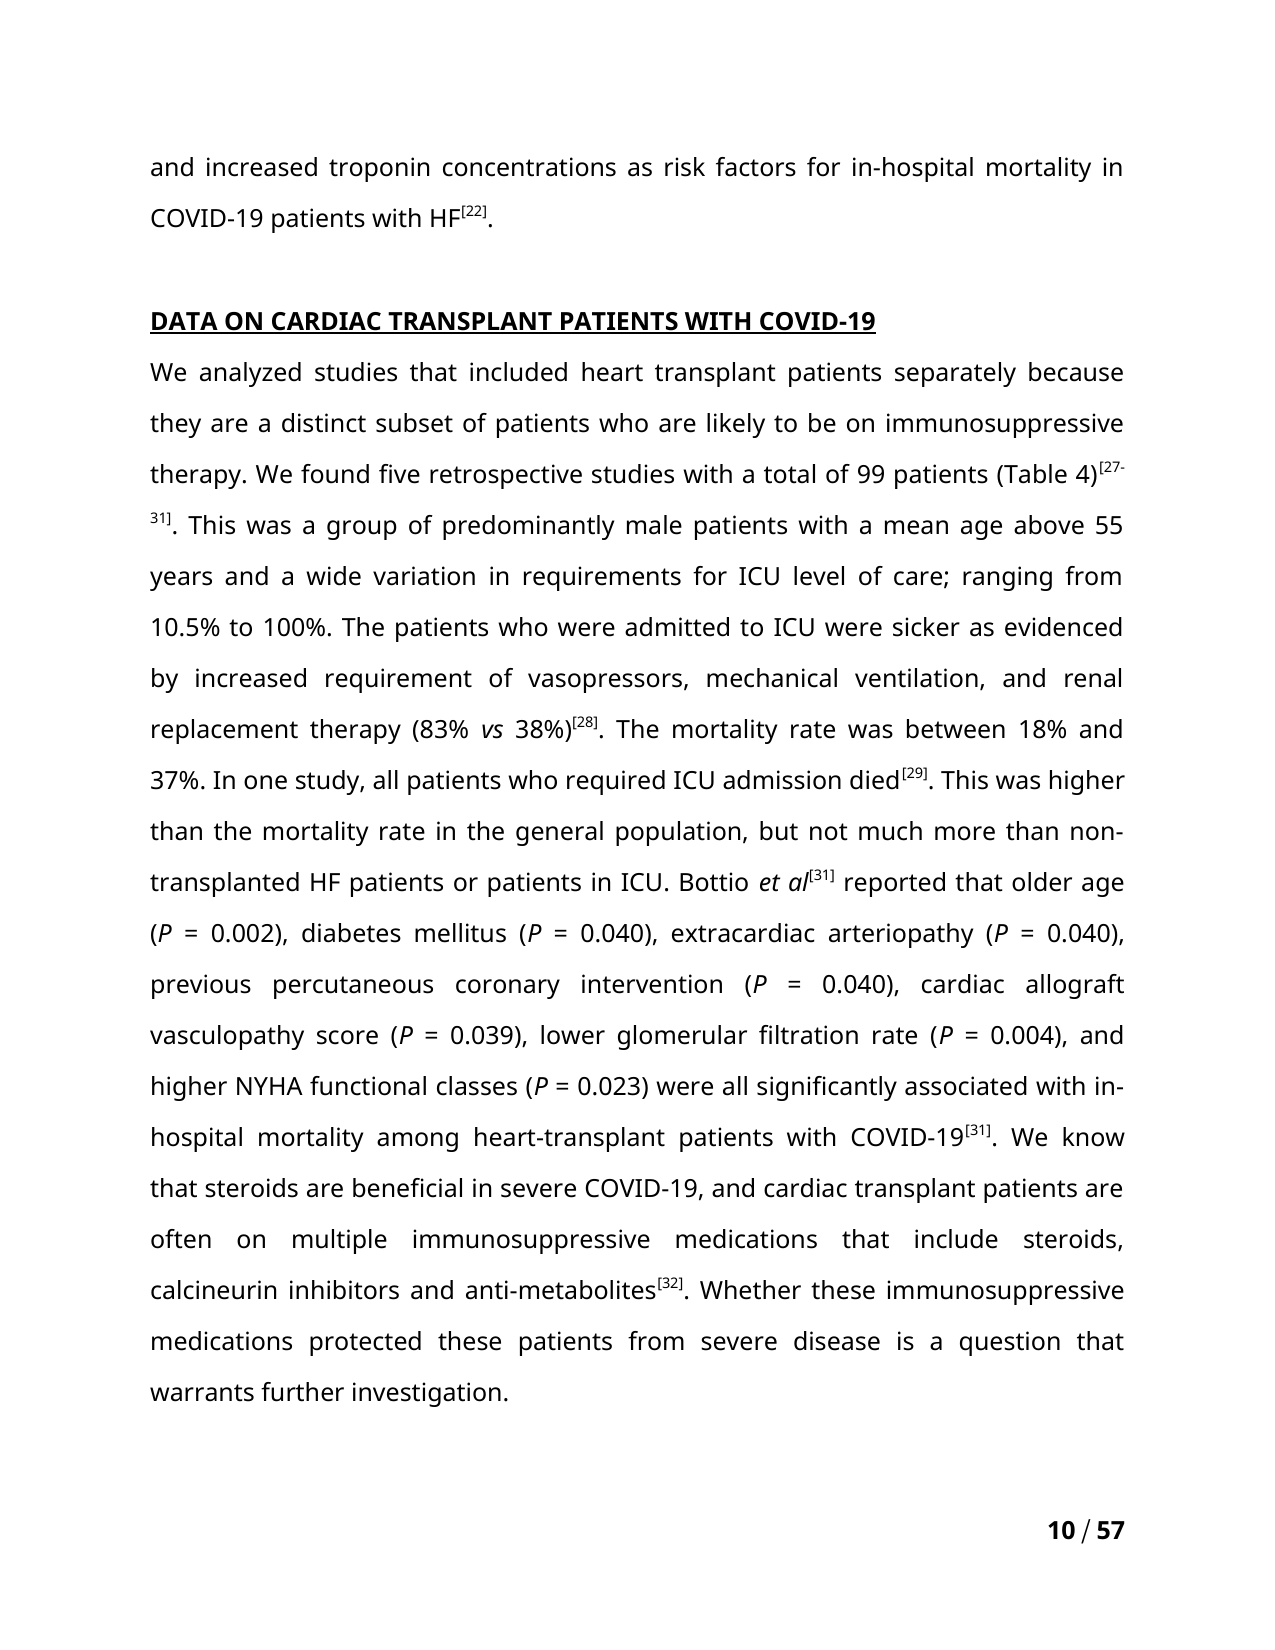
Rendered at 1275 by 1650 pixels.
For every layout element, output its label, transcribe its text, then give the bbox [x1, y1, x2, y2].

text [150, 150, 1125, 235]
text We analyzed studies that included heart transplant patients separately because they are a distinct subset of patients who are likely to be on immunosuppressive therapy. We found five retrospective studies with a total of 99 patients (Table 4)[27-31]. This was a group of predominantly male patients with a mean age above 55 years and a wide variation in requirements for ICU level of care; ranging from 10.5% to 100%. The patients who were admitted to ICU were sicker as evidenced by increased requirement of vasopressors, mechanical ventilation, and renal replacement therapy (83% vs 38%)[28]. The mortality rate was between 18% and 37%. In one study, all patients who required ICU admission died[29]. This was higher than the mortality rate in the general population, but not much more than non-transplanted HF patients or patients in ICU. Bottio et al[31] reported that older age (P = 0.002), diabetes mellitus (P = 0.040), extracardiac arteriopathy (P = 0.040), previous percutaneous coronary intervention (P = 0.040), cardiac allograft vasculopathy score (P = 0.039), lower glomerular filtration rate (P = 0.004), and higher NYHA functional classes (P = 0.023) were all significantly associated with in-hospital mortality among heart-transplant patients with COVID-19[31]. We know that steroids are beneficial in severe COVID-19, and cardiac transplant patients are often on multiple immunosuppressive medications that include steroids, calcineurin inhibitors and anti-metabolites[32]. Whether these immunosuppressive medications protected these patients from severe disease is a question that warrants further investigation. [150, 354, 1125, 1409]
text DATA ON CARDIAC TRANSPLANT PATIENTS WITH COVID-19 [150, 303, 1125, 337]
